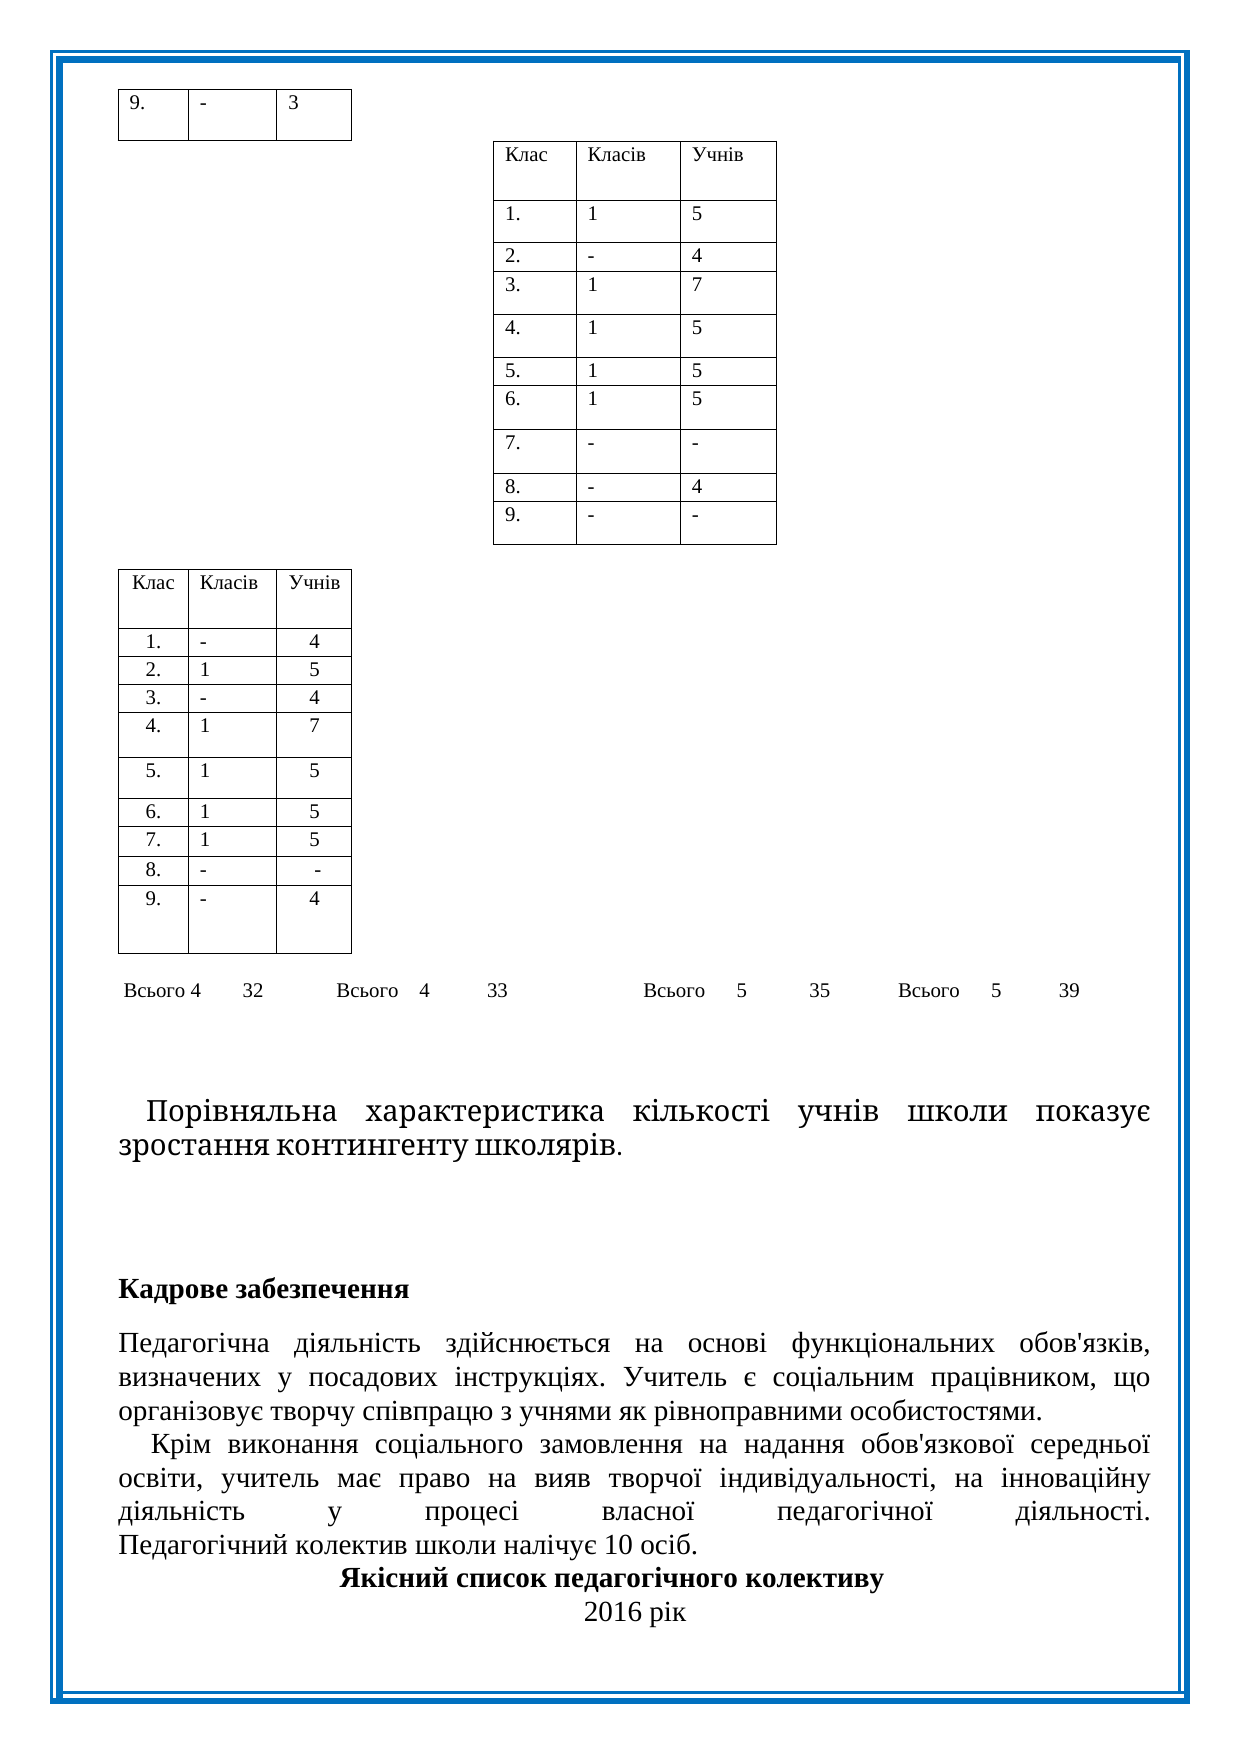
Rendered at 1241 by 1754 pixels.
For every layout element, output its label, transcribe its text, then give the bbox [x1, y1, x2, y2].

table_cell 1. [119, 629, 188, 656]
table_header Учнів [681, 142, 776, 200]
table_cell 1 [189, 758, 276, 798]
table_cell 9. [494, 502, 576, 544]
text Крім виконання соціального замовлення на надання обов'язкової середньої освіти, учитель має право на вияв творчої індивідуальності, на інноваційну діяльність у процесі власної педагогічної діяльності. Педагогічний колектив школи налічує 10 осіб. Якісний список педагогічного колективу [118, 1426, 1152, 1594]
table_header Класів [189, 570, 276, 627]
table_header Учнів [277, 570, 351, 627]
table_cell 4 [277, 886, 351, 953]
table_cell 5 [277, 758, 351, 798]
table_cell 3. [119, 685, 188, 712]
text Всього 4 32 Всього 4 33 Всього 5 35 Всього 5 39 [118, 978, 1152, 1002]
table_cell 9. [119, 90, 188, 139]
table_cell 4 [277, 629, 351, 656]
table_cell 1 [189, 657, 276, 684]
table_cell 4 [681, 243, 776, 271]
table_cell - [189, 685, 276, 712]
table_cell 5. [494, 358, 576, 385]
table_cell 9. [119, 886, 188, 953]
table_cell 5 [681, 315, 776, 357]
table_cell 1 [577, 201, 680, 242]
table_cell 2. [119, 657, 188, 684]
table_cell 8. [119, 857, 188, 885]
table_cell 5 [681, 201, 776, 242]
table_cell - [277, 857, 351, 885]
table_cell - [577, 430, 680, 473]
table_cell 6. [494, 386, 576, 429]
table_cell - [189, 629, 276, 656]
table_cell 3 [277, 90, 351, 139]
table_cell 4. [119, 713, 188, 757]
text Кадрове забезпечення [118, 1271, 1152, 1305]
table_cell - [577, 502, 680, 544]
table_header Клас [494, 142, 576, 200]
table_cell 5 [277, 657, 351, 684]
table_cell 1 [189, 827, 276, 856]
table_cell - [681, 502, 776, 544]
table_cell - [577, 474, 680, 501]
table_cell 6. [119, 799, 188, 826]
table_cell - [189, 886, 276, 953]
table_cell 4 [681, 474, 776, 501]
table_cell 5 [681, 358, 776, 385]
table_header Класів [577, 142, 680, 200]
table_cell 5 [277, 827, 351, 856]
table_cell - [189, 857, 276, 885]
table_cell 1 [577, 272, 680, 314]
table_cell 5 [277, 799, 351, 826]
table_cell 8. [494, 474, 576, 501]
table_cell 1. [494, 201, 576, 242]
table_cell 7 [681, 272, 776, 314]
table_cell 4. [494, 315, 576, 357]
text Педагогічна діяльність здійснюється на основі функціональних обов'язків, визначених у посадових інструкціях. Учитель є соціальним працівником, що організовує творчу співпрацю з учнями як рівноправними особистостями. [118, 1326, 1152, 1426]
table_cell 5. [119, 758, 188, 798]
table_cell - [577, 243, 680, 271]
table_cell 7. [494, 430, 576, 473]
table_cell 2. [494, 243, 576, 271]
table_cell 1 [189, 799, 276, 826]
table_cell - [189, 90, 276, 139]
table_cell 3. [494, 272, 576, 314]
text 2016 рік [118, 1594, 1152, 1627]
table_cell 1 [577, 315, 680, 357]
table_header Клас [119, 570, 188, 627]
table_cell - [681, 430, 776, 473]
table_cell 1 [189, 713, 276, 757]
table_cell 1 [577, 386, 680, 429]
text Порівняльна характеристика кількості учнів школи показує зростання контингенту школярів. [118, 1095, 1152, 1162]
table_cell 5 [681, 386, 776, 429]
table_cell 1 [577, 358, 680, 385]
table_cell 7. [119, 827, 188, 856]
table_cell 4 [277, 685, 351, 712]
table_cell 7 [277, 713, 351, 757]
